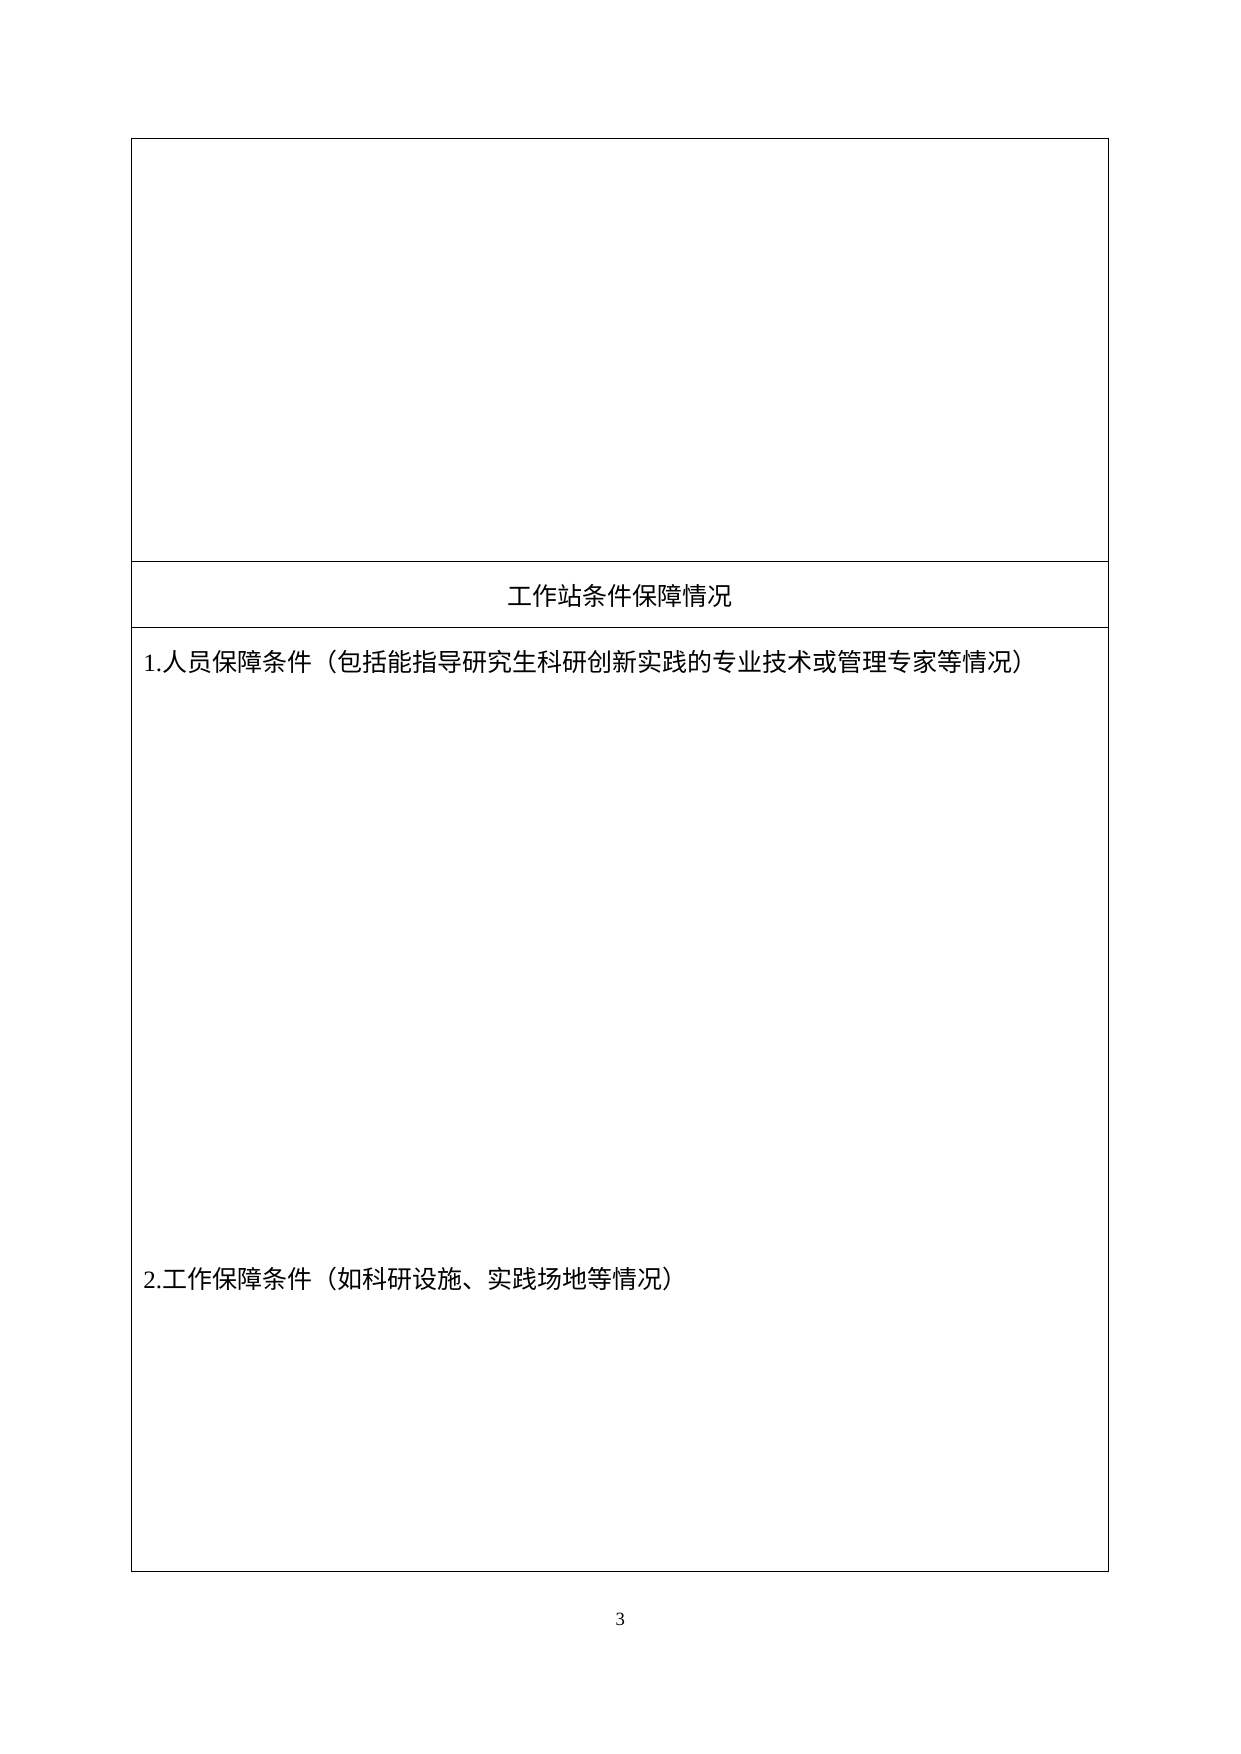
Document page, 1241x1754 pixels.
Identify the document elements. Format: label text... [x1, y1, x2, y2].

table_cell 工作站条件保障情况 [132, 562, 1108, 627]
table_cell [132, 628, 1108, 1571]
table_cell [132, 139, 1108, 561]
